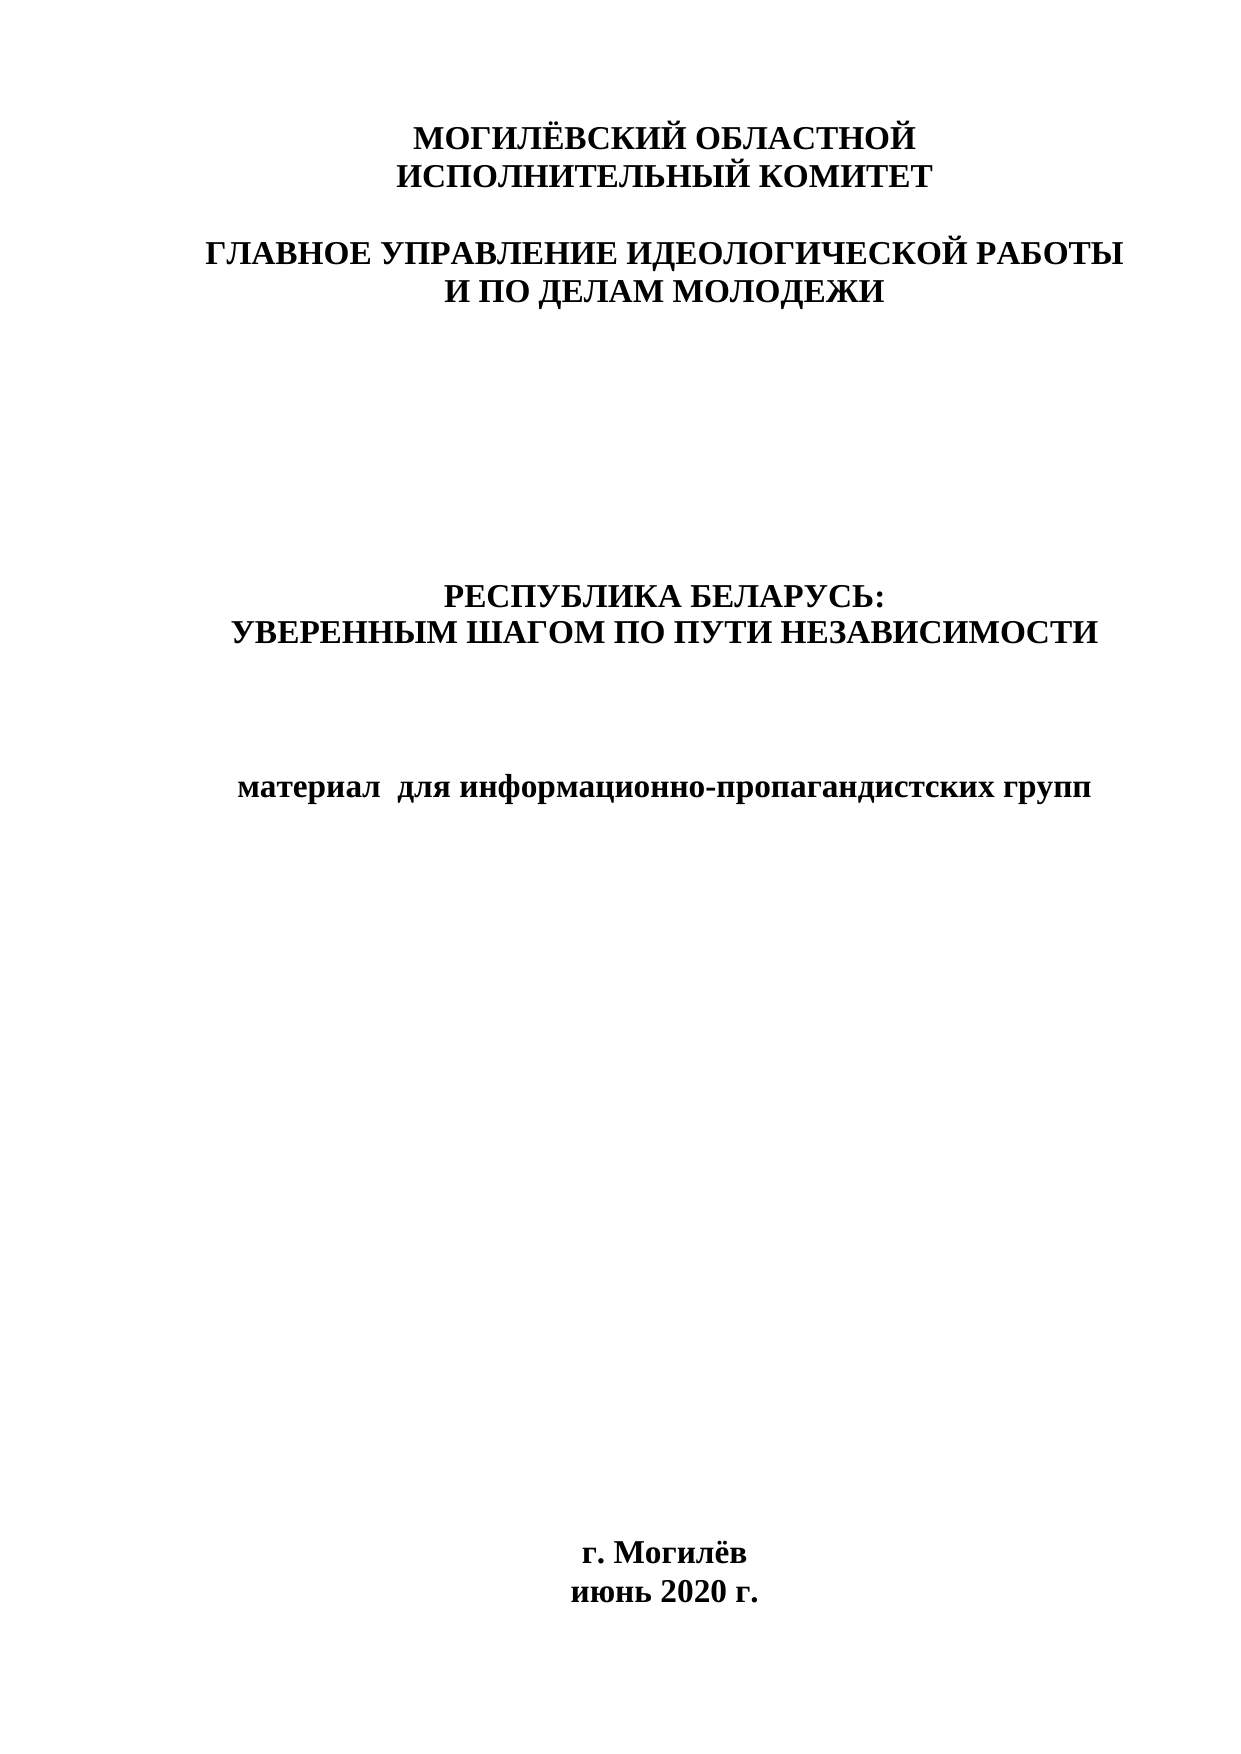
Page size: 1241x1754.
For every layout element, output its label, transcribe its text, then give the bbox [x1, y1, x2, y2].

text И ПО ДЕЛАМ МОЛОДЕЖИ [177, 271, 1152, 310]
text июнь 2020 г. [177, 1571, 1152, 1609]
text УВЕРЕННЫМ ШАГОМ ПО ПУТИ НЕЗАВИСИМОСТИ [177, 614, 1152, 651]
text г. Могилёв [177, 1532, 1152, 1571]
text ИСПОЛНИТЕЛЬНЫЙ КОМИТЕТ [177, 156, 1152, 195]
text материал для информационно-пропагандистских групп [177, 766, 1152, 804]
text РЕСПУБЛИКА БЕЛАРУСЬ: [177, 578, 1152, 614]
text ГЛАВНОЕ УПРАВЛЕНИЕ ИДЕОЛОГИЧЕСКОЙ РАБОТЫ [177, 233, 1152, 271]
text МОГИЛЁВСКИЙ ОБЛАСТНОЙ [177, 118, 1152, 156]
